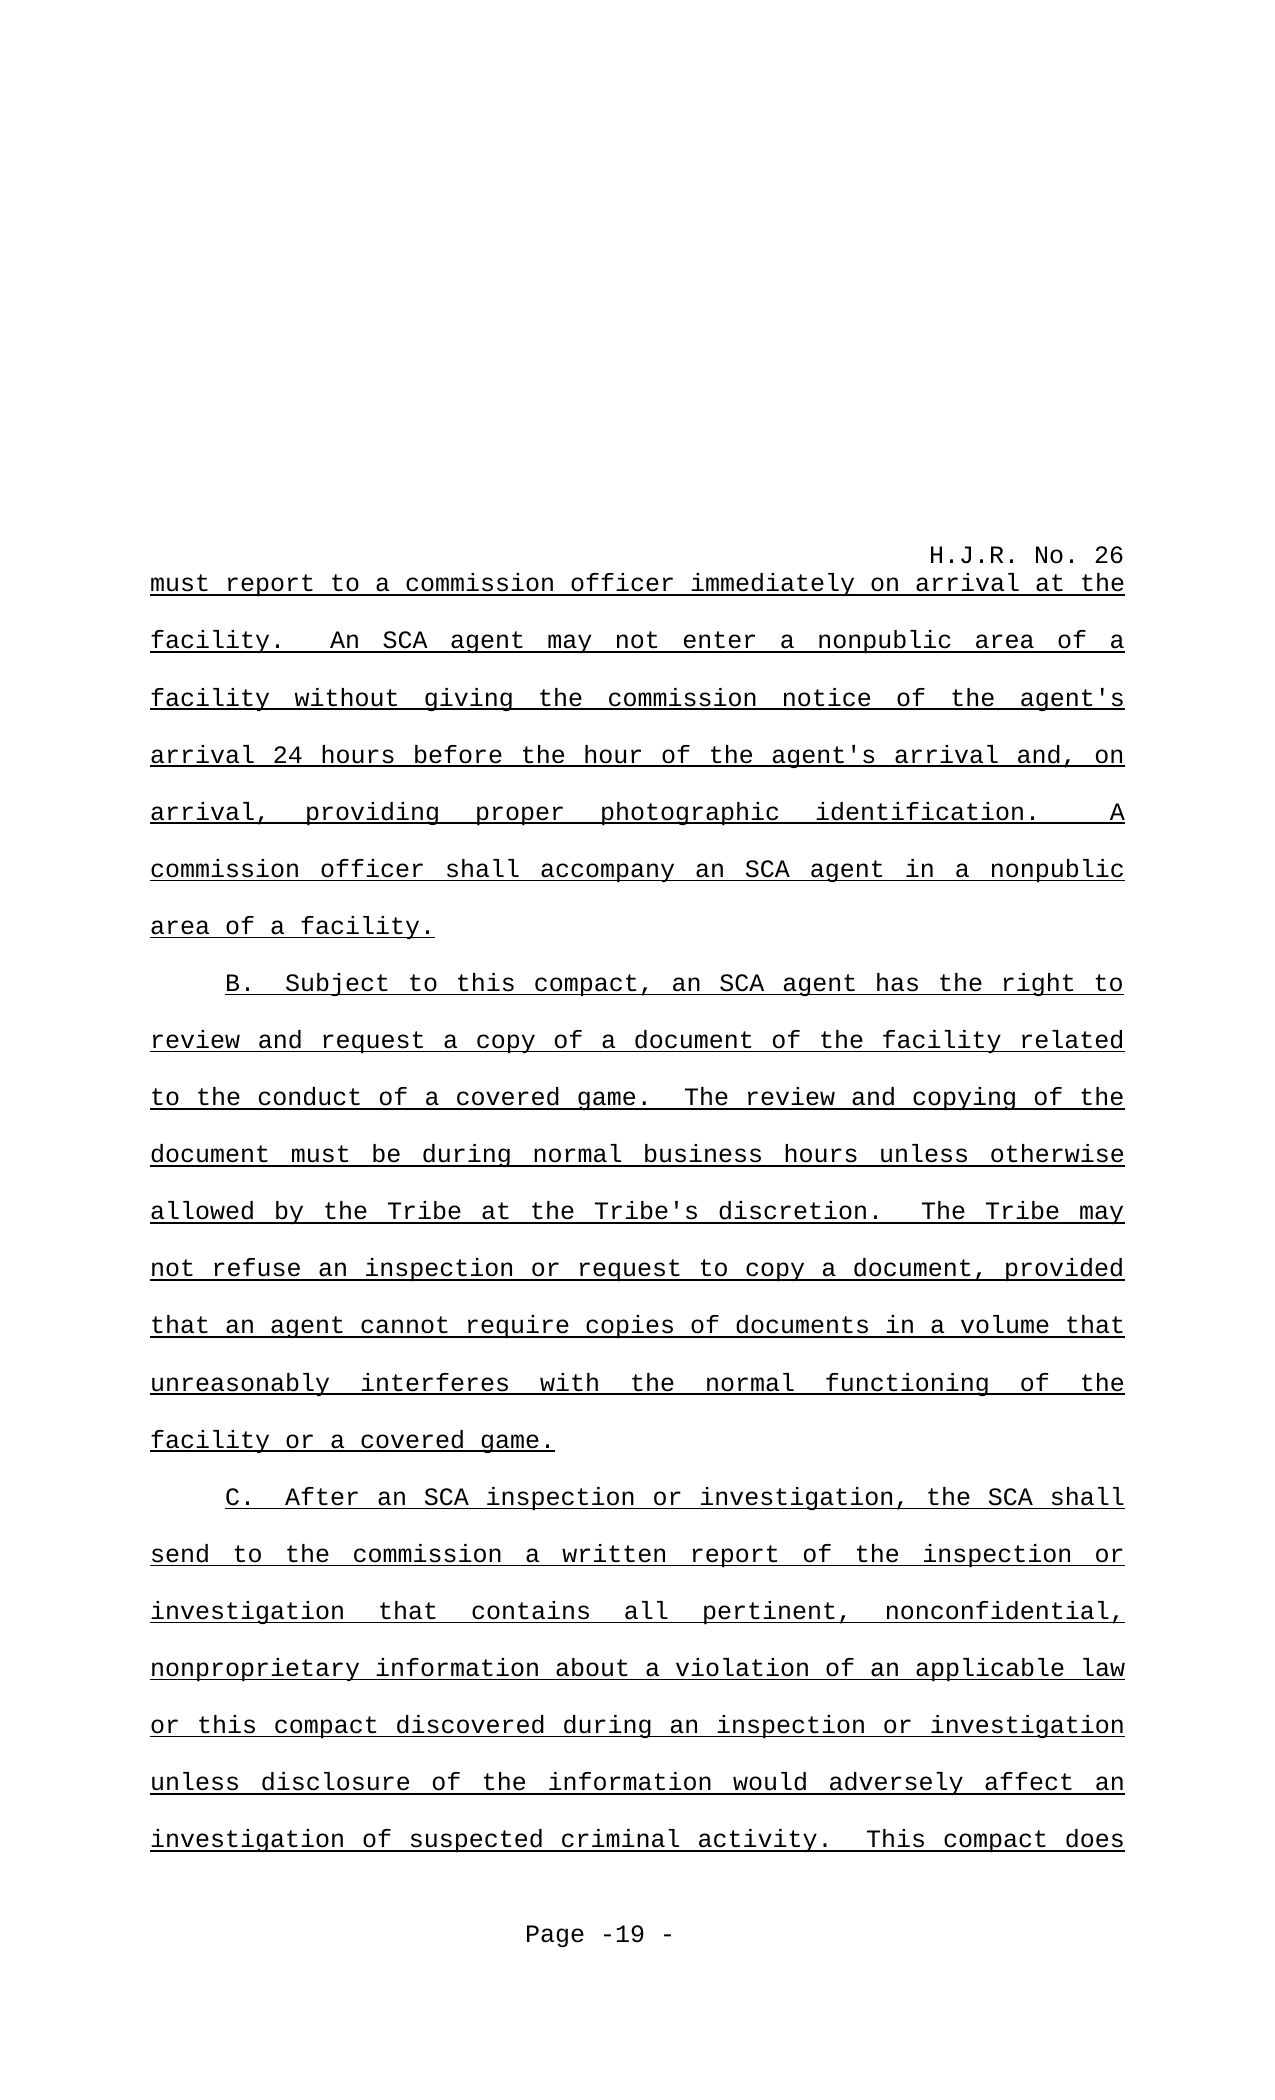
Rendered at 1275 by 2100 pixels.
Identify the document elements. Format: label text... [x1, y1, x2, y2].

text B. Subject to this compact, an SCA agent has the right to review and request a copy of a document of the facility related to the conduct of a covered game. The review and copying of the document must be during normal business hours unless otherwise allowed by the Tribe at the Tribe's discretion. The Tribe may not refuse an inspection or request to copy a document, provided that an agent cannot require copies of documents in a volume that unreasonably interferes with the normal functioning of the facility or a covered game. [150, 1110, 1125, 1165]
text B. Subject to this compact, an SCA agent has the right to review and request a copy of a document of the facility related to the conduct of a covered game. The review and copying of the document must be during normal business hours unless otherwise allowed by the Tribe at the Tribe's discretion. The Tribe may not refuse an inspection or request to copy a document, provided that an agent cannot require copies of documents in a volume that unreasonably interferes with the normal functioning of the facility or a covered game. [150, 1395, 1125, 1456]
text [150, 571, 1125, 594]
text B. Subject to this compact, an SCA agent has the right to review and request a copy of a document of the facility related to the conduct of a covered game. The review and copying of the document must be during normal business hours unless otherwise allowed by the Tribe at the Tribe's discretion. The Tribe may not refuse an inspection or request to copy a document, provided that an agent cannot require copies of documents in a volume that unreasonably interferes with the normal functioning of the facility or a covered game. [150, 1281, 1125, 1336]
text B. Subject to this compact, an SCA agent has the right to review and request a copy of a document of the facility related to the conduct of a covered game. The review and copying of the document must be during normal business hours unless otherwise allowed by the Tribe at the Tribe's discretion. The Tribe may not refuse an inspection or request to copy a document, provided that an agent cannot require copies of documents in a volume that unreasonably interferes with the normal functioning of the facility or a covered game. [150, 1167, 1125, 1222]
text B. Subject to this compact, an SCA agent has the right to review and request a copy of a document of the facility related to the conduct of a covered game. The review and copying of the document must be during normal business hours unless otherwise allowed by the Tribe at the Tribe's discretion. The Tribe may not refuse an inspection or request to copy a document, provided that an agent cannot require copies of documents in a volume that unreasonably interferes with the normal functioning of the facility or a covered game. [150, 970, 1125, 1051]
text B. Subject to this compact, an SCA agent has the right to review and request a copy of a document of the facility related to the conduct of a covered game. The review and copying of the document must be during normal business hours unless otherwise allowed by the Tribe at the Tribe's discretion. The Tribe may not refuse an inspection or request to copy a document, provided that an agent cannot require copies of documents in a volume that unreasonably interferes with the normal functioning of the facility or a covered game. [150, 1224, 1125, 1279]
text B. Subject to this compact, an SCA agent has the right to review and request a copy of a document of the facility related to the conduct of a covered game. The review and copying of the document must be during normal business hours unless otherwise allowed by the Tribe at the Tribe's discretion. The Tribe may not refuse an inspection or request to copy a document, provided that an agent cannot require copies of documents in a volume that unreasonably interferes with the normal functioning of the facility or a covered game. [150, 1338, 1125, 1393]
text B. Subject to this compact, an SCA agent has the right to review and request a copy of a document of the facility related to the conduct of a covered game. The review and copying of the document must be during normal business hours unless otherwise allowed by the Tribe at the Tribe's discretion. The Tribe may not refuse an inspection or request to copy a document, provided that an agent cannot require copies of documents in a volume that unreasonably interferes with the normal functioning of the facility or a covered game. [150, 1052, 1125, 1108]
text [150, 1795, 1125, 1850]
